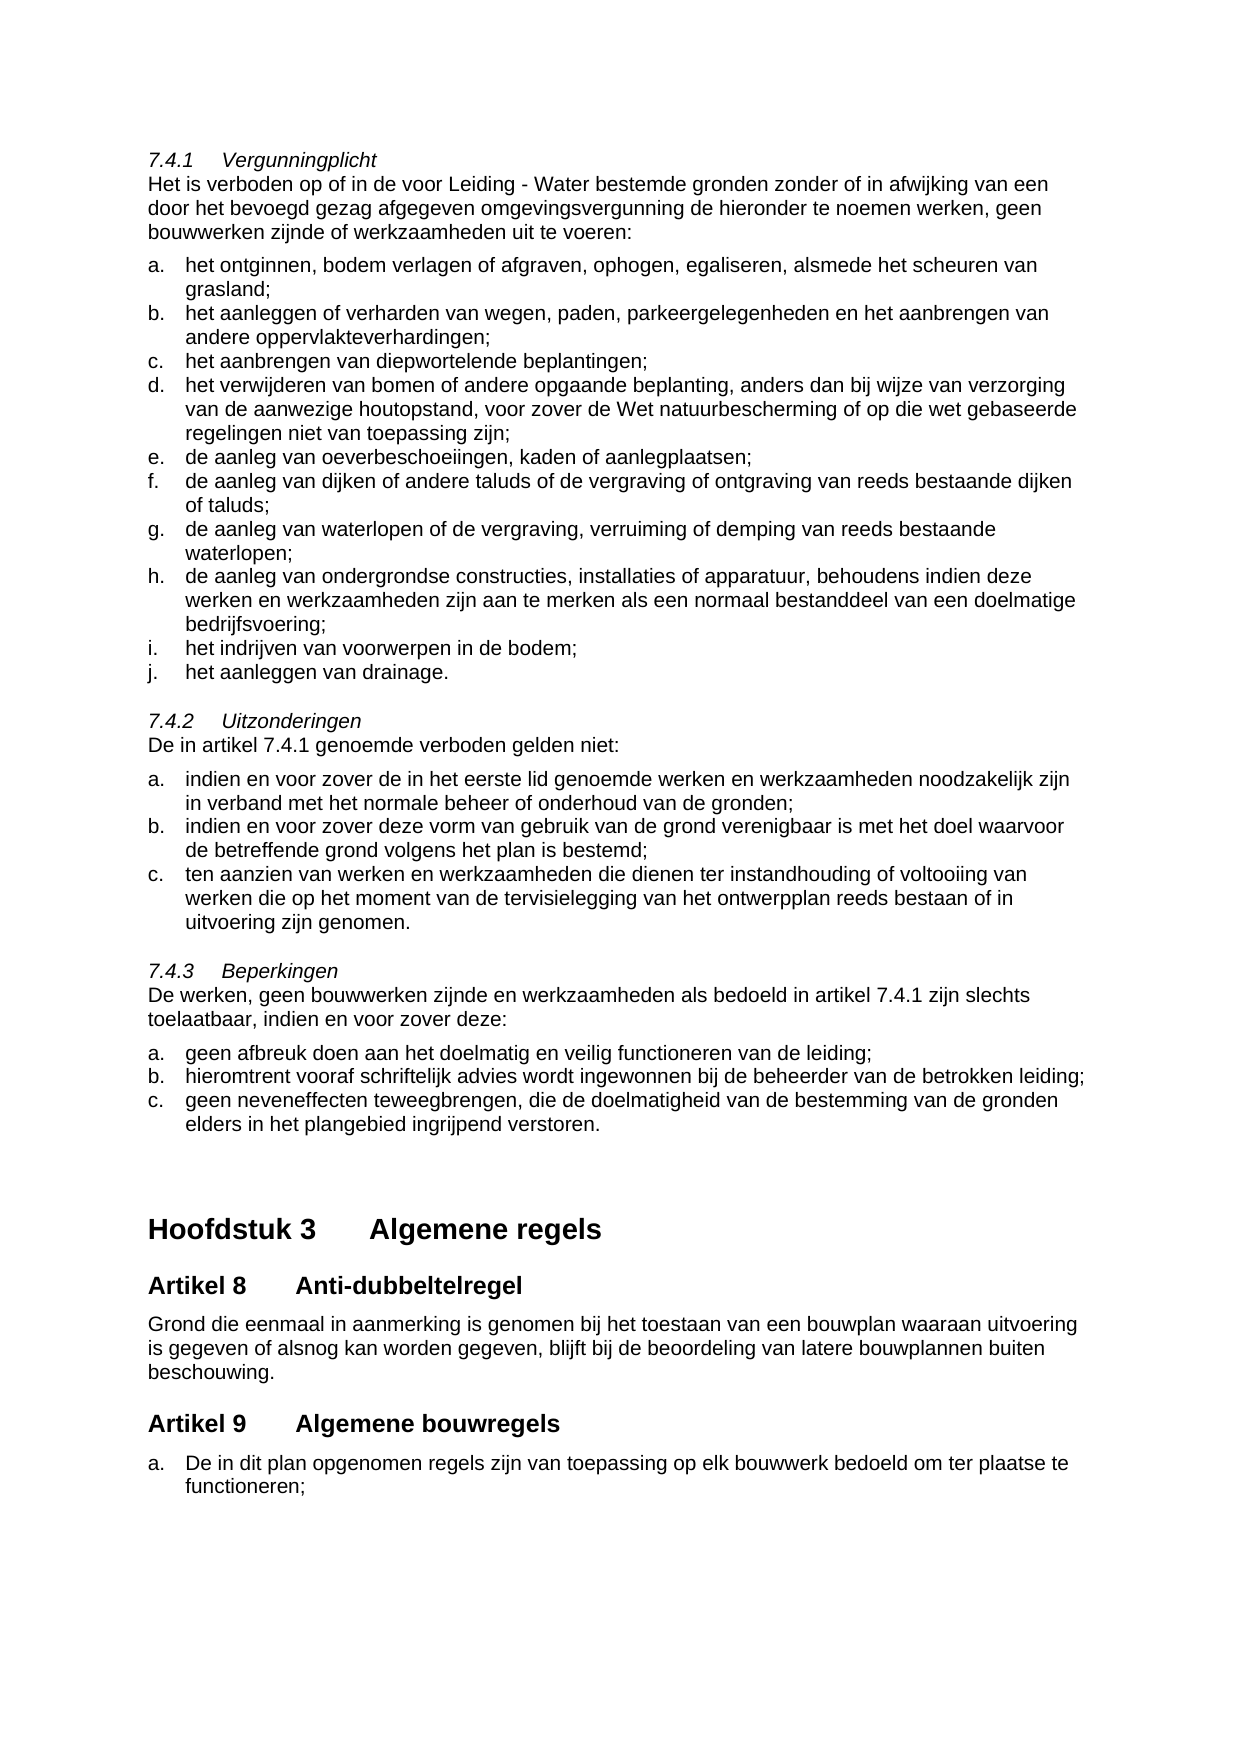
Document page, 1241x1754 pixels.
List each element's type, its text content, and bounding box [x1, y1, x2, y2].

list het verwijderen van bomen of andere opgaande beplanting, anders dan bij wijze van verzorging van de aanwezige houtopstand, voor zover de Wet natuurbescherming of op die wet gebaseerde regelingen niet van toepassing zijn; [148, 373, 1093, 444]
list het ontginnen, bodem verlagen of afgraven, ophogen, egaliseren, alsmede het scheuren van grasland; [148, 253, 1093, 301]
text 7.4.3 Beperkingen [148, 959, 1093, 983]
text De in artikel 7.4.1 genoemde verboden gelden niet: [148, 733, 1093, 757]
text Grond die eenmaal in aanmerking is genomen bij het toestaan van een bouwplan waaraan uitvoering is gegeven of alsnog kan worden gegeven, blijft bij de beoordeling van latere bouwplannen buiten beschouwing. [148, 1312, 1093, 1384]
list de aanleg van waterlopen of de vergraving, verruiming of demping van reeds bestaande waterlopen; [148, 516, 1093, 564]
list indien en voor zover deze vorm van gebruik van de grond verenigbaar is met het doel waarvoor de betreffende grond volgens het plan is bestemd; [148, 814, 1093, 862]
list ten aanzien van werken en werkzaamheden die dienen ter instandhouding of voltooiing van werken die op het moment van de tervisielegging van het ontwerpplan reeds bestaan of in uitvoering zijn genomen. [148, 862, 1093, 934]
list het indrijven van voorwerpen in de bodem; [148, 636, 1093, 660]
list het aanleggen van drainage. [148, 660, 1093, 684]
list het aanbrengen van diepwortelende beplantingen; [148, 349, 1093, 373]
list De in dit plan opgenomen regels zijn van toepassing op elk bouwwerk bedoeld om ter plaatse te functioneren; [148, 1450, 1093, 1498]
list geen afbreuk doen aan het doelmatig en veilig functioneren van de leiding; [148, 1040, 1093, 1064]
list het aanleggen of verharden van wegen, paden, parkeergelegenheden en het aanbrengen van andere oppervlakteverhardingen; [148, 301, 1093, 349]
list de aanleg van dijken of andere taluds of de vergraving of ontgraving van reeds bestaande dijken of taluds; [148, 468, 1093, 516]
text Artikel 9 Algemene bouwregels [148, 1409, 1093, 1438]
text 7.4.1 Vergunningplicht [148, 148, 1093, 172]
text De werken, geen bouwwerken zijnde en werkzaamheden als bedoeld in artikel 7.4.1 zijn slechts toelaatbaar, indien en voor zover deze: [148, 983, 1093, 1031]
text Artikel 8 Anti-dubbeltelregel [148, 1271, 1093, 1300]
list de aanleg van ondergrondse constructies, installaties of apparatuur, behoudens indien deze werken en werkzaamheden zijn aan te merken als een normaal bestanddeel van een doelmatige bedrijfsvoering; [148, 564, 1093, 636]
list de aanleg van oeverbeschoeiingen, kaden of aanlegplaatsen; [148, 444, 1093, 468]
list indien en voor zover de in het eerste lid genoemde werken en werkzaamheden noodzakelijk zijn in verband met het normale beheer of onderhoud van de gronden; [148, 766, 1093, 814]
text Hoofdstuk 3 Algemene regels [148, 1212, 1093, 1246]
text Het is verboden op of in de voor Leiding - Water bestemde gronden zonder of in afwijking van een door het bevoegd gezag afgegeven omgevingsvergunning de hieronder te noemen werken, geen bouwwerken zijnde of werkzaamheden uit te voeren: [148, 172, 1093, 243]
text 7.4.2 Uitzonderingen [148, 709, 1093, 733]
list geen neveneffecten teweegbrengen, die de doelmatigheid van de bestemming van de gronden elders in het plangebied ingrijpend verstoren. [148, 1088, 1093, 1136]
list hieromtrent vooraf schriftelijk advies wordt ingewonnen bij de beheerder van de betrokken leiding; [148, 1064, 1093, 1088]
